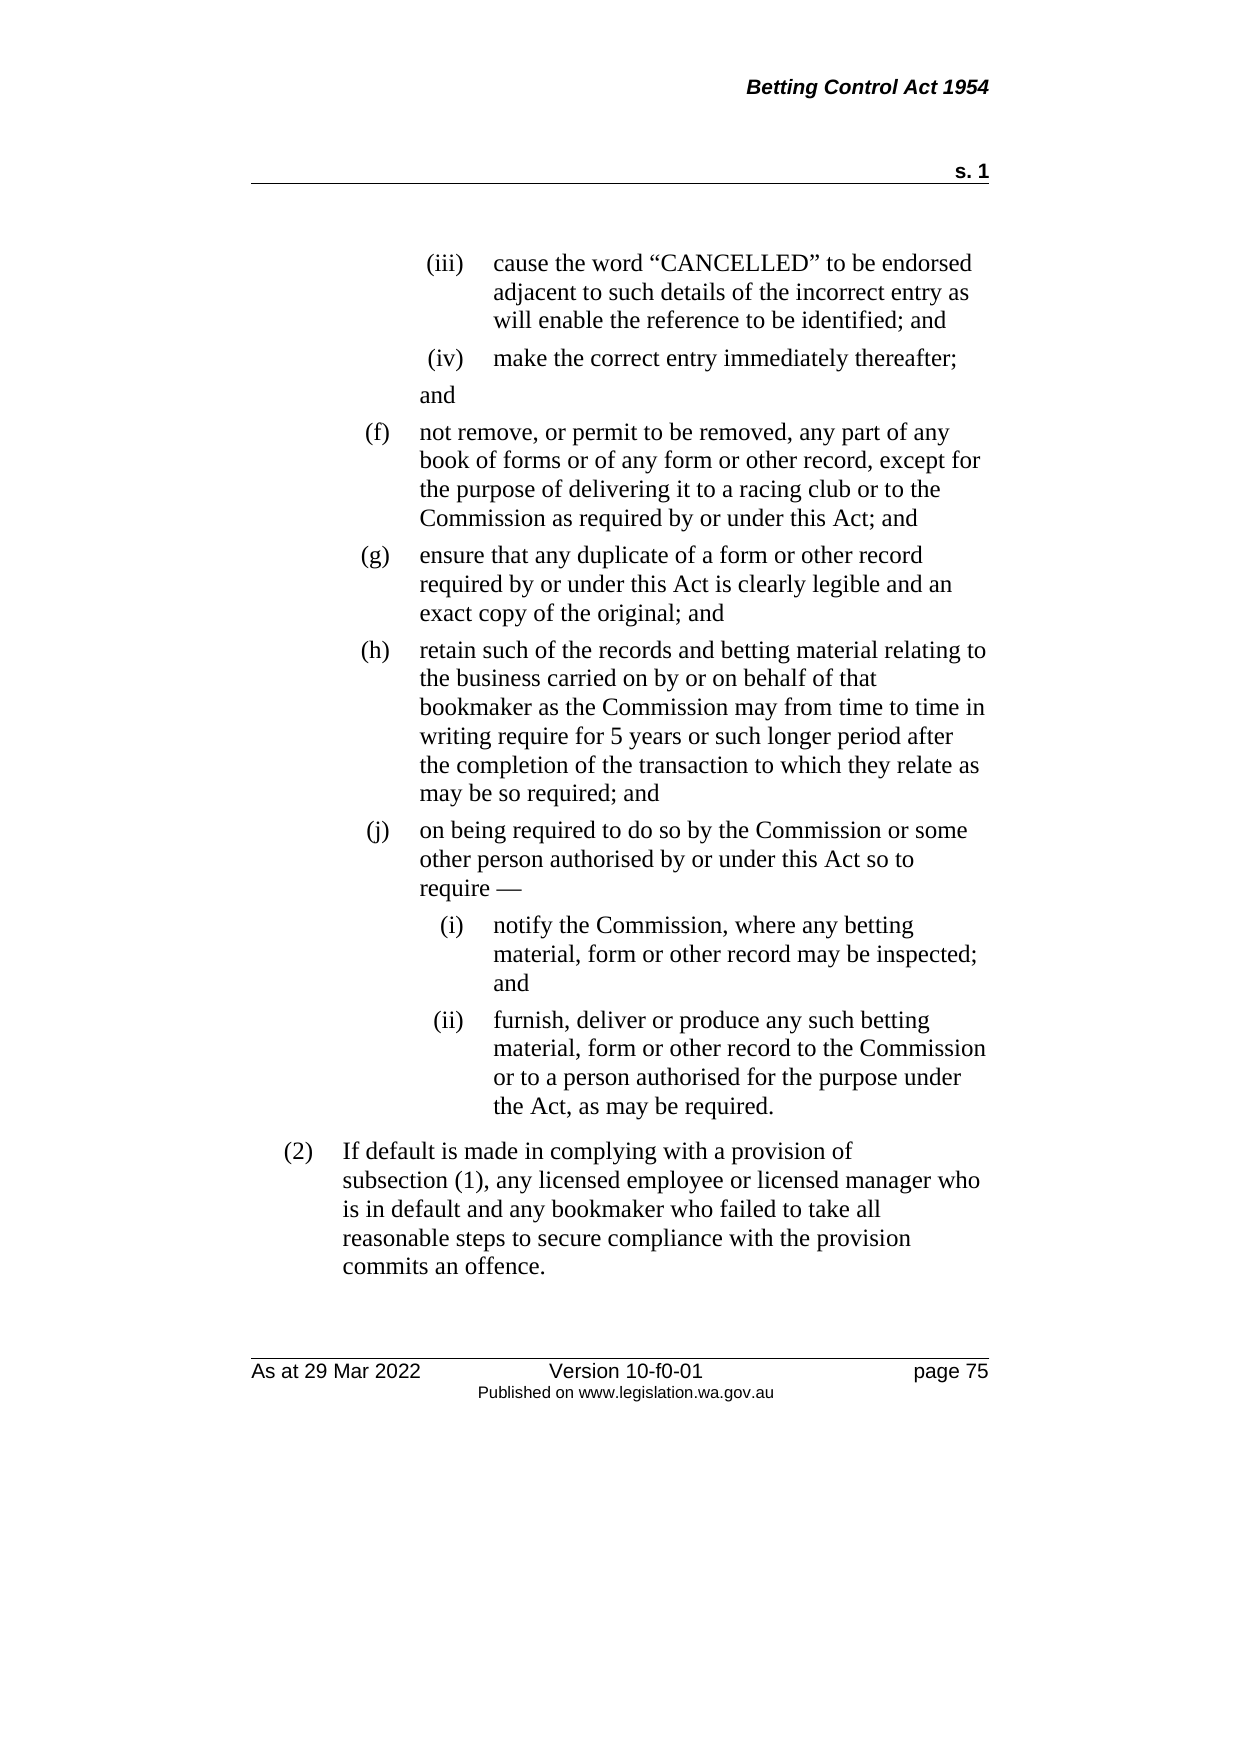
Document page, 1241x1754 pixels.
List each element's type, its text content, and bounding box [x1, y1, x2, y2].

text (2) If default is made in complying with a provision of subsection (1), any licensed employee or licensed manager who is in default and any bookmaker who failed to take all reasonable steps to secure compliance with the provision commits an offence. [251, 1136, 989, 1280]
text (iii) cause the word “CANCELLED” to be endorsed adjacent to such details of the incorrect entry as will enable the reference to be identified; and [251, 248, 989, 334]
text (f) not remove, or permit to be removed, any part of any book of forms or of any form or other record, except for the purpose of delivering it to a racing club or to the Commission as required by or under this Act; and [251, 417, 989, 532]
text (i) notify the Commission, where any betting material, form or other record may be inspected; and [251, 910, 989, 996]
text and [251, 380, 989, 408]
text (g) ensure that any duplicate of a form or other record required by or under this Act is clearly legible and an exact copy of the original; and [251, 540, 989, 626]
text (j) on being required to do so by the Commission or some other person authorised by or under this Act so to require — [251, 816, 989, 902]
text (iv) make the correct entry immediately thereafter; [251, 343, 989, 371]
text (h) retain such of the records and betting material relating to the business carried on by or on behalf of that bookmaker as the Commission may from time to time in writing require for 5 years or such longer period after the completion of the transaction to which they relate as may be so required; and [251, 635, 989, 807]
text (ii) furnish, deliver or produce any such betting material, form or other record to the Commission or to a person authorised for the purpose under the Act, as may be required. [251, 1005, 989, 1120]
